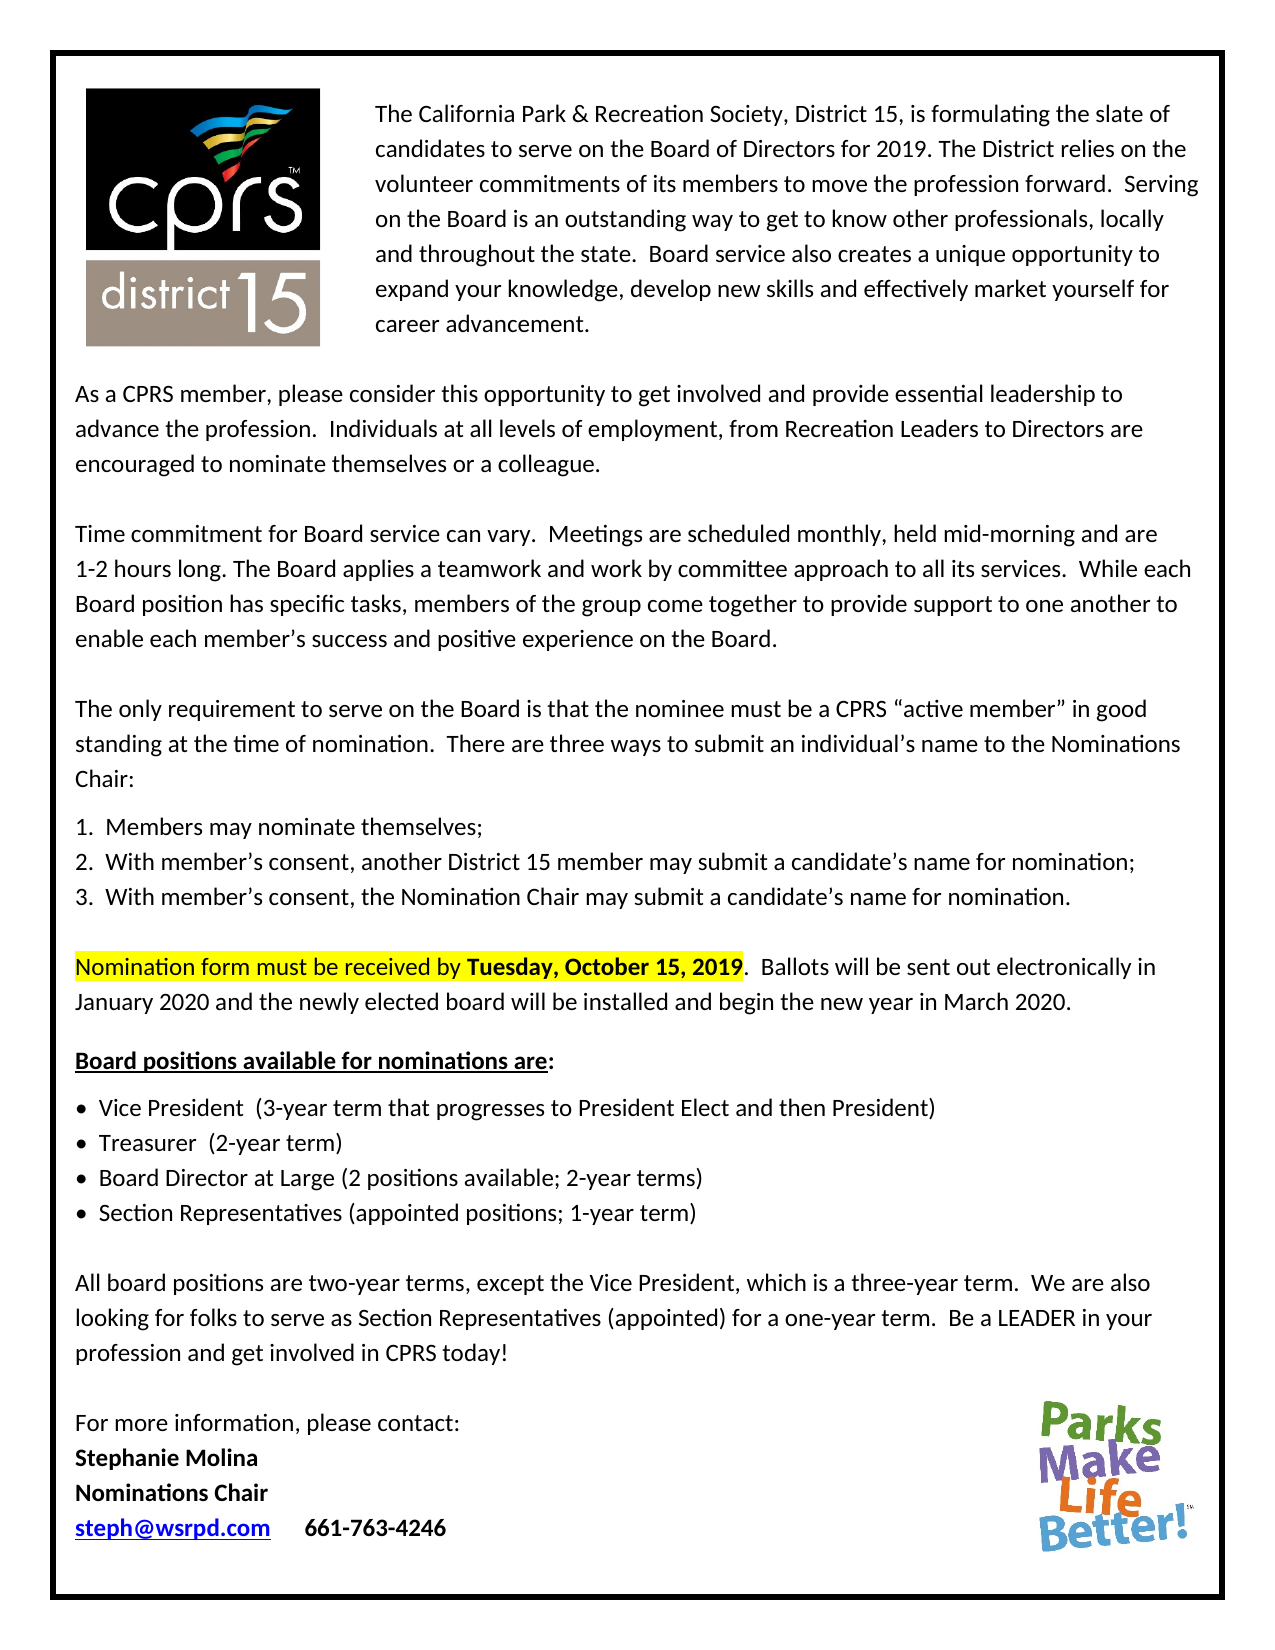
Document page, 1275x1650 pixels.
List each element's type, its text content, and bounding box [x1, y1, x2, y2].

text The only requirement to serve on the Board is that the nominee must be a CPRS “active member” in good [75, 693, 1200, 724]
text All board positions are two-year terms, except the Vice President, which is a three-year term. We are also looking for folks to serve as Section Representatives (appointed) for a one-year term. Be a LEADER in your profession and get involved in CPRS today! [75, 1267, 1200, 1368]
text As a CPRS member, please consider this opportunity to get involved and provide essential leadership to advance the profession. Individuals at all levels of employment, from Recreation Leaders to Directors are encouraged to nominate themselves or a colleague. [75, 378, 1200, 479]
text candidates to serve on the Board of Directors for 2019. The District relies on the [321, 133, 1200, 164]
picture [1035, 1396, 1197, 1554]
text volunteer commitments of its members to move the profession forward. Serving [321, 168, 1200, 199]
text steph@wsrpd.com 661-763-4246 [75, 1512, 1035, 1543]
text 3. With member’s consent, the Nomination Chair may submit a candidate’s name for nomination. [75, 881, 1200, 911]
text Time commitment for Board service can vary. Meetings are scheduled monthly, held mid-morning and are 1-2 hours long. The Board applies a teamwork and work by committee approach to all its services. While each Board position has specific tasks, members of the group come together to provide support to one another to enable each member’s success and positive experience on the Board. [75, 518, 1200, 654]
text The California Park & Recreation Society, District 15, is formulating the slate of [321, 98, 1200, 129]
text • Board Director at Large (2 positions available; 2-year terms) [75, 1162, 1200, 1193]
text • Section Representatives (appointed positions; 1-year term) [75, 1197, 1200, 1228]
text For more information, please contact: [75, 1407, 1035, 1438]
text Nominations Chair [75, 1477, 1035, 1508]
text • Treasurer (2-year term) [75, 1127, 1200, 1158]
text Board positions available for nominations are: [75, 1045, 1200, 1076]
text Stephanie Molina [75, 1442, 1035, 1473]
text 1. Members may nominate themselves; [75, 811, 1200, 841]
text Nomination form must be received by Tuesday, October 15, 2019. Ballots will be sent out electronically in January 2020 and the newly elected board will be installed and begin the new year in March 2020. [75, 951, 1200, 1016]
text • Vice President (3-year term that progresses to President Elect and then President) [75, 1092, 1200, 1123]
text on the Board is an outstanding way to get to know other professionals, locally and throughout the state. Board service also creates a unique opportunity to expand your knowledge, develop new skills and effectively market yourself for career advancement. [375, 203, 1200, 339]
text 2. With member’s consent, another District 15 member may submit a candidate’s name for nomination; [75, 846, 1200, 876]
text standing at the time of nomination. There are three ways to submit an individual’s name to the Nominations Chair: [75, 728, 1200, 794]
picture [86, 87, 321, 347]
